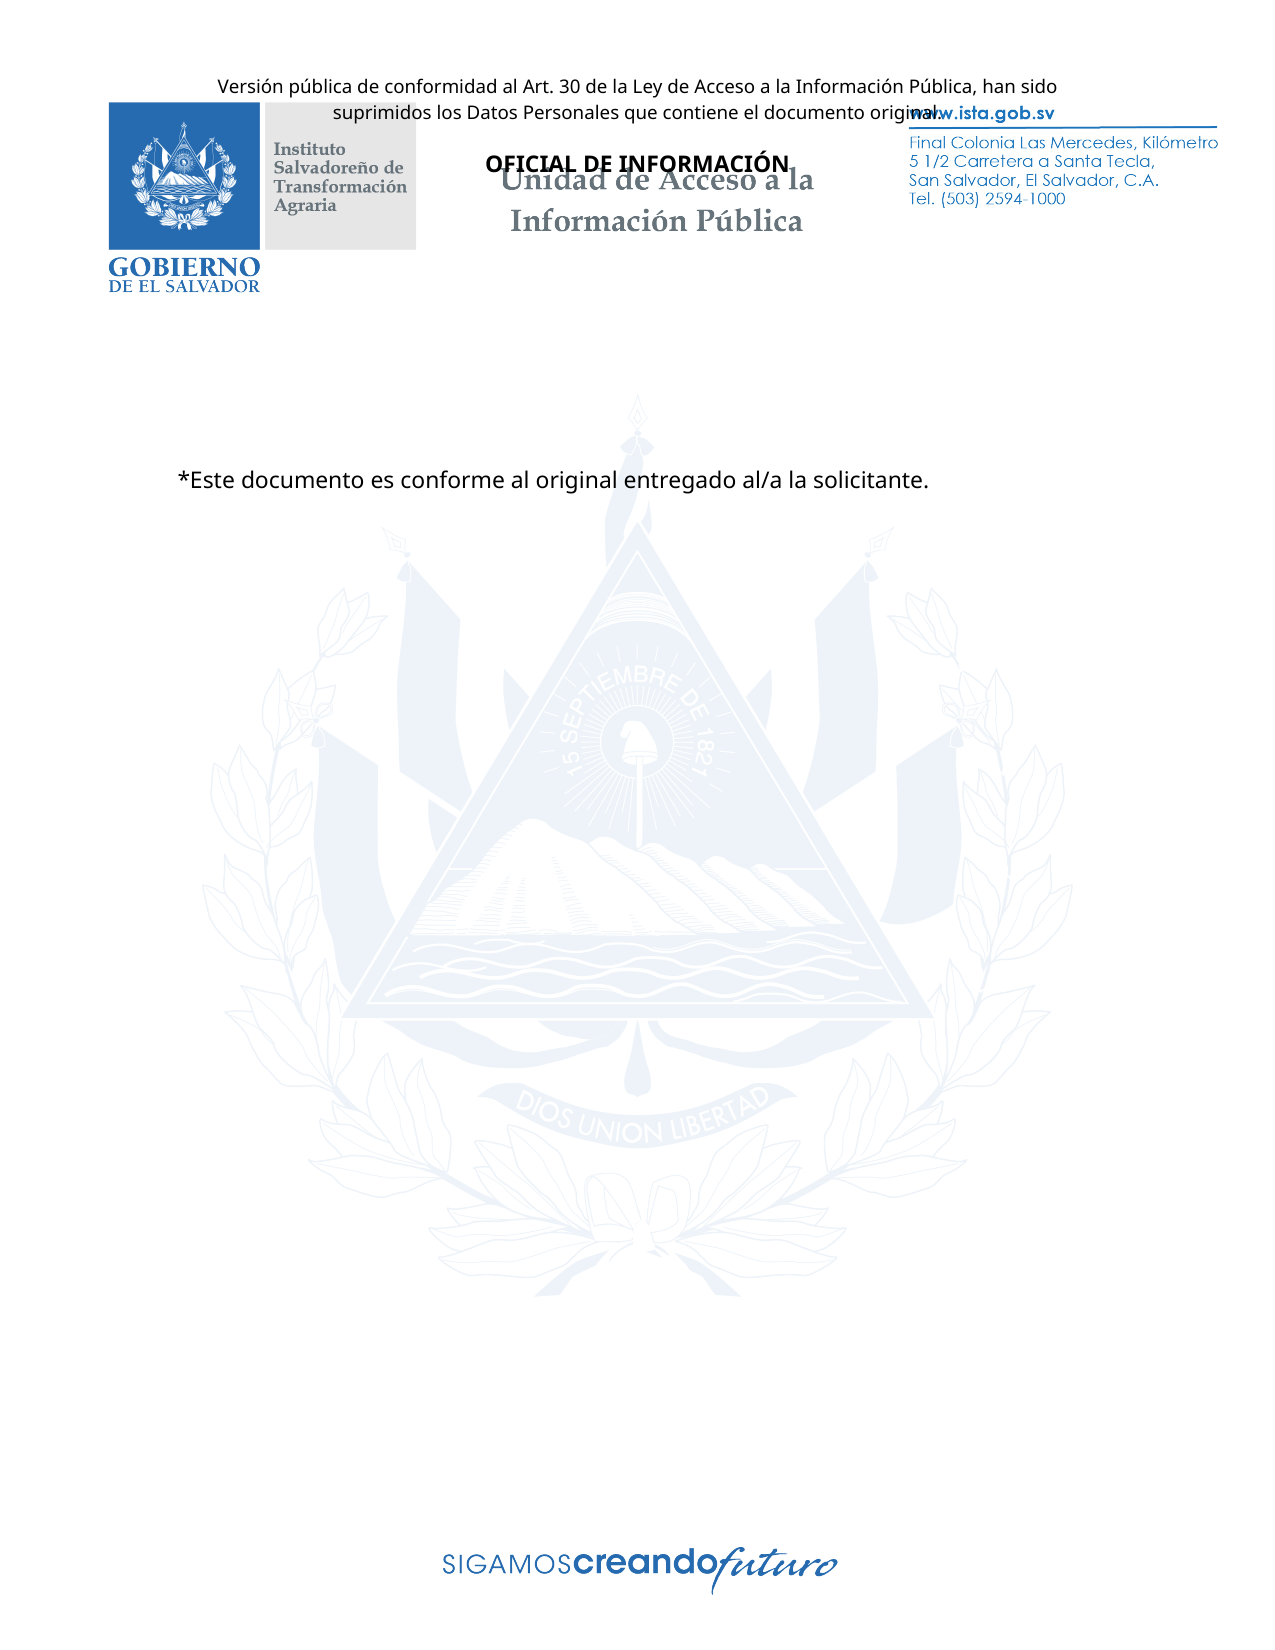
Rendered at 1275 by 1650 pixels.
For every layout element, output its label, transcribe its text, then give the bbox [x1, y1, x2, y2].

text OFICIAL DE INFORMACIÓN [177, 148, 1098, 179]
picture [0, 0, 1275, 1650]
text *Este documento es conforme al original entregado al/a la solicitante. [177, 464, 1098, 495]
